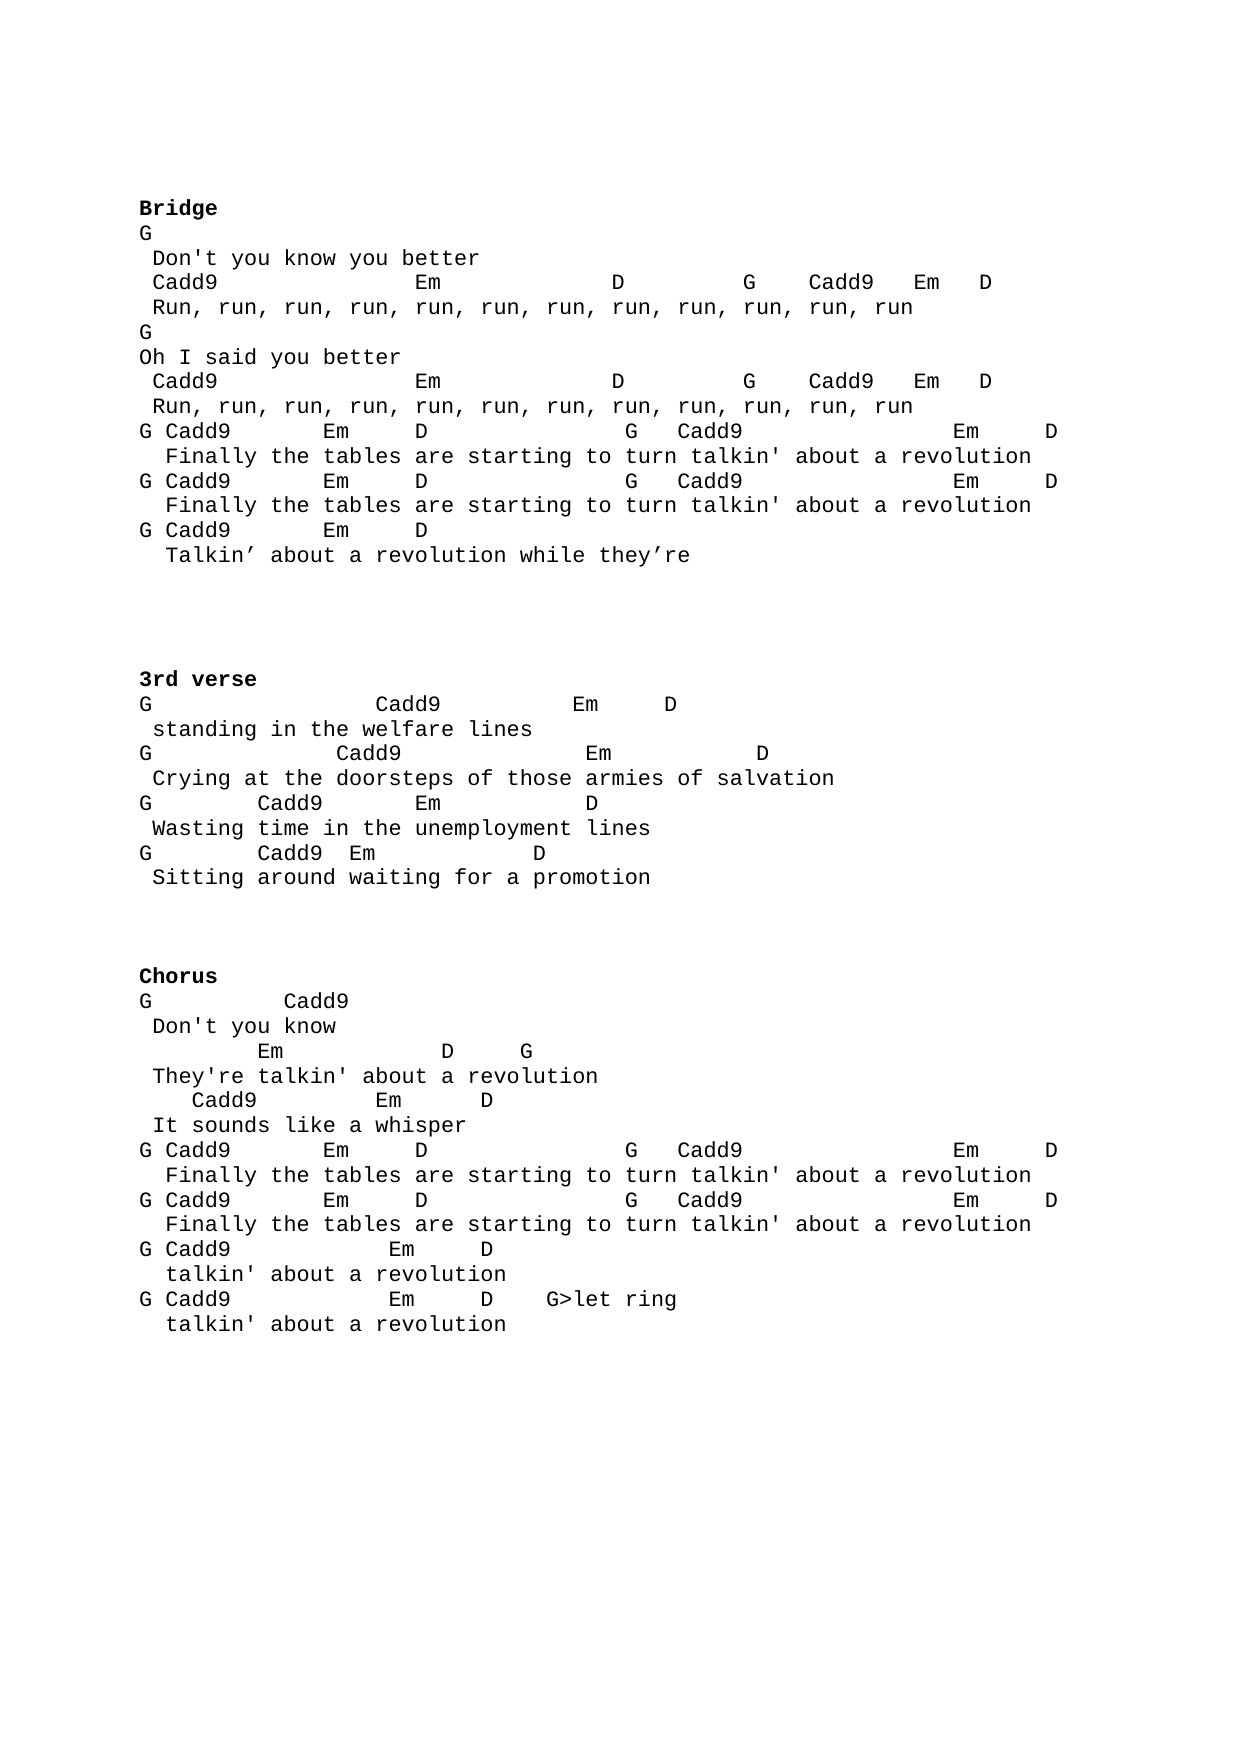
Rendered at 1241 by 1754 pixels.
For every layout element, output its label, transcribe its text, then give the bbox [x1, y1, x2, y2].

text Crying at the doorsteps of those armies of salvation [139, 767, 1101, 792]
text G Cadd9 Em D [139, 519, 1101, 544]
text G Cadd9 Em D G Cadd9 Em D [139, 420, 1101, 445]
text G Cadd9 Em D [139, 693, 1101, 718]
text Talkin’ about a revolution while they’re [139, 544, 1101, 569]
text G Cadd9 Em D G Cadd9 Em D [139, 1189, 1101, 1214]
text standing in the welfare lines [139, 718, 1101, 743]
text G Cadd9 Em D [139, 792, 1101, 817]
text Finally the tables are starting to turn talkin' about a revolution [139, 495, 1101, 519]
text Bridge [139, 197, 1101, 222]
text G Cadd9 Em D G Cadd9 Em D [139, 470, 1101, 495]
text G Cadd9 Em D [139, 842, 1101, 867]
text G Cadd9 Em D G>let ring [139, 1288, 1101, 1313]
text Cadd9 Em D [139, 1090, 1101, 1114]
text talkin' about a revolution [139, 1313, 1101, 1338]
text It sounds like a whisper [139, 1114, 1101, 1139]
text Wasting time in the unemployment lines [139, 817, 1101, 842]
text G Cadd9 [139, 991, 1101, 1015]
text 3rd verse [139, 668, 1101, 693]
text G Cadd9 Em D G Cadd9 Em D [139, 1139, 1101, 1164]
text G Cadd9 Em D [139, 1238, 1101, 1263]
text Finally the tables are starting to turn talkin' about a revolution [139, 1164, 1101, 1189]
text Sitting around waiting for a promotion [139, 867, 1101, 891]
text Don't you know [139, 1015, 1101, 1040]
text G Cadd9 Em D [139, 743, 1101, 767]
text G [139, 222, 1101, 247]
text talkin' about a revolution [139, 1263, 1101, 1288]
text Don't you know you better [139, 247, 1101, 272]
text Run, run, run, run, run, run, run, run, run, run, run, run [139, 296, 1101, 321]
text Em D G [139, 1040, 1101, 1065]
text They're talkin' about a revolution [139, 1065, 1101, 1090]
text G [139, 321, 1101, 346]
text Cadd9 Em D G Cadd9 Em D [139, 272, 1101, 296]
text Oh I said you better [139, 346, 1101, 371]
text Cadd9 Em D G Cadd9 Em D [139, 371, 1101, 396]
text Finally the tables are starting to turn talkin' about a revolution [139, 445, 1101, 470]
text Finally the tables are starting to turn talkin' about a revolution [139, 1214, 1101, 1238]
text Chorus [139, 966, 1101, 991]
text Run, run, run, run, run, run, run, run, run, run, run, run [139, 396, 1101, 420]
